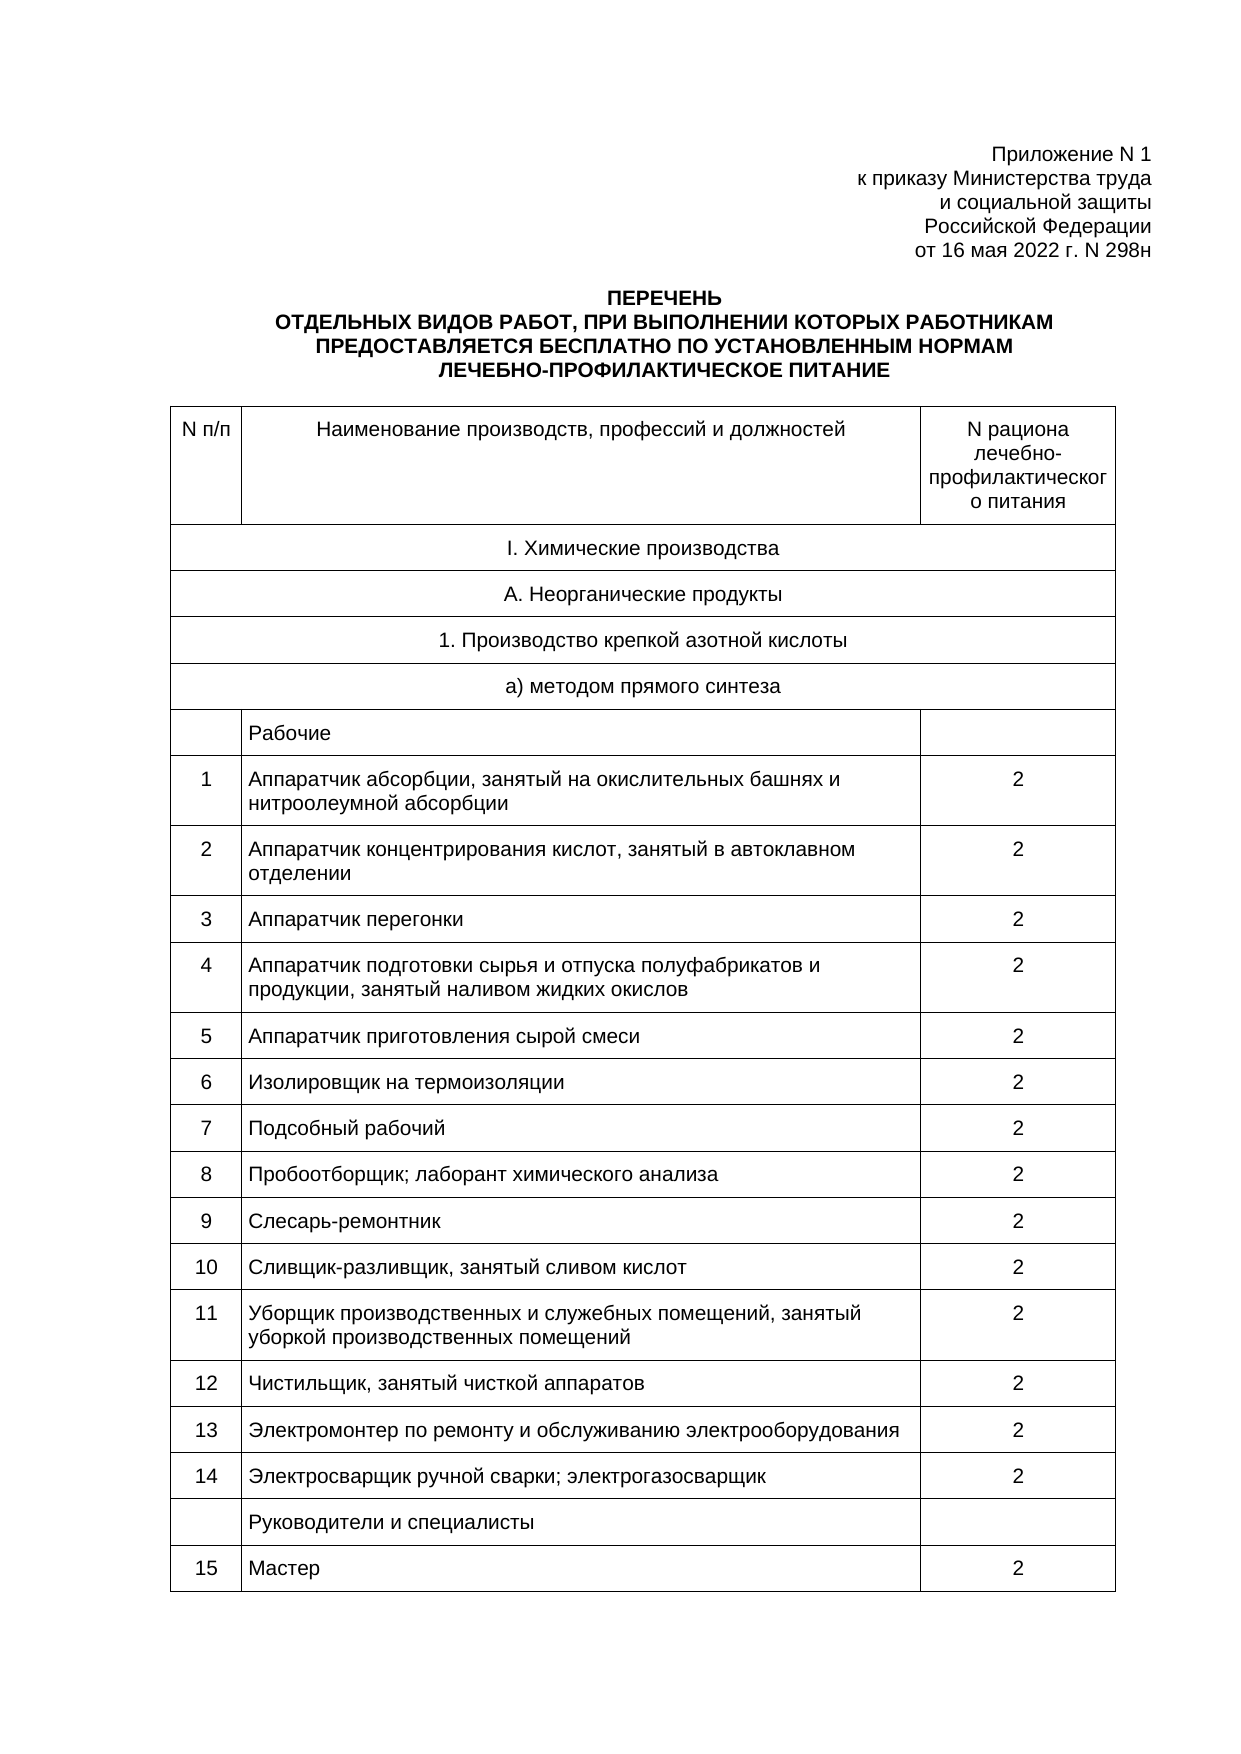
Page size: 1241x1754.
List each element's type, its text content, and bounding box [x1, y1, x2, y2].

table_cell 2 [921, 756, 1115, 825]
table_cell А. Неорганические продукты [171, 571, 1115, 616]
table_cell 2 [921, 1013, 1115, 1058]
table_cell 2 [921, 1244, 1115, 1289]
table_cell 5 [171, 1013, 241, 1058]
text к приказу Министерства труда [177, 166, 1152, 190]
table_cell 2 [171, 826, 241, 895]
table_cell 11 [171, 1290, 241, 1359]
table_cell 4 [171, 943, 241, 1012]
table_cell 3 [171, 896, 241, 942]
table_cell Изолировщик на термоизоляции [242, 1059, 920, 1104]
table_cell 10 [171, 1244, 241, 1289]
text и социальной защиты [177, 190, 1152, 214]
table_cell 2 [921, 943, 1115, 1012]
title ПРЕДОСТАВЛЯЕТСЯ БЕСПЛАТНО ПО УСТАНОВЛЕННЫМ НОРМАМ [177, 334, 1152, 358]
table_cell Руководители и специалисты [242, 1499, 920, 1544]
table_cell 2 [921, 826, 1115, 895]
table_cell I. Химические производства [171, 525, 1115, 570]
table_cell [921, 1499, 1115, 1544]
table_cell 14 [171, 1453, 241, 1498]
table_cell 1 [171, 756, 241, 825]
table_cell Электросварщик ручной сварки; электрогазосварщик [242, 1453, 920, 1498]
table_cell [171, 1499, 241, 1544]
text Российской Федерации [177, 214, 1152, 238]
table_cell Аппаратчик абсорбции, занятый на окислительных башнях и нитроолеумной абсорбции [242, 756, 920, 825]
table_cell 2 [921, 896, 1115, 942]
table_cell 1. Производство крепкой азотной кислоты [171, 617, 1115, 662]
table_header N п/п [171, 407, 241, 524]
table_cell 2 [921, 1407, 1115, 1452]
table_cell Аппаратчик подготовки сырья и отпуска полуфабрикатов и продукции, занятый наливом жидких окислов [242, 943, 920, 1012]
table_cell Рабочие [242, 710, 920, 755]
table_cell [171, 710, 241, 755]
table_cell Пробоотборщик; лаборант химического анализа [242, 1152, 920, 1197]
table_cell 2 [921, 1198, 1115, 1243]
table_cell Слесарь-ремонтник [242, 1198, 920, 1243]
table_cell 6 [171, 1059, 241, 1104]
table_cell Аппаратчик приготовления сырой смеси [242, 1013, 920, 1058]
table_cell а) методом прямого синтеза [171, 664, 1115, 709]
table_cell 12 [171, 1361, 241, 1406]
table_cell Мастер [242, 1546, 920, 1591]
table_cell Чистильщик, занятый чисткой аппаратов [242, 1361, 920, 1406]
text от 16 мая 2022 г. N 298н [177, 238, 1152, 262]
table_cell 15 [171, 1546, 241, 1591]
text Приложение N 1 [177, 142, 1152, 166]
table_cell 2 [921, 1059, 1115, 1104]
table_cell Электромонтер по ремонту и обслуживанию электрооборудования [242, 1407, 920, 1452]
title ПЕРЕЧЕНЬ [177, 286, 1152, 310]
title ЛЕЧЕБНО-ПРОФИЛАКТИЧЕСКОЕ ПИТАНИЕ [177, 358, 1152, 382]
table_cell 2 [921, 1453, 1115, 1498]
table_header N рациона лечебно-профилактического питания [921, 407, 1115, 524]
table_cell Уборщик производственных и служебных помещений, занятый уборкой производственных помещений [242, 1290, 920, 1359]
table_cell 2 [921, 1152, 1115, 1197]
table_cell [921, 710, 1115, 755]
table_cell 7 [171, 1105, 241, 1151]
table_cell Сливщик-разливщик, занятый сливом кислот [242, 1244, 920, 1289]
table_cell Аппаратчик перегонки [242, 896, 920, 942]
table_cell 2 [921, 1361, 1115, 1406]
table_cell Аппаратчик концентрирования кислот, занятый в автоклавном отделении [242, 826, 920, 895]
table_header Наименование производств, профессий и должностей [242, 407, 920, 524]
table_cell 13 [171, 1407, 241, 1452]
table_cell 2 [921, 1290, 1115, 1359]
table_cell 2 [921, 1105, 1115, 1151]
title ОТДЕЛЬНЫХ ВИДОВ РАБОТ, ПРИ ВЫПОЛНЕНИИ КОТОРЫХ РАБОТНИКАМ [177, 310, 1152, 334]
table_cell 2 [921, 1546, 1115, 1591]
table_cell 9 [171, 1198, 241, 1243]
table_cell Подсобный рабочий [242, 1105, 920, 1151]
table_cell 8 [171, 1152, 241, 1197]
